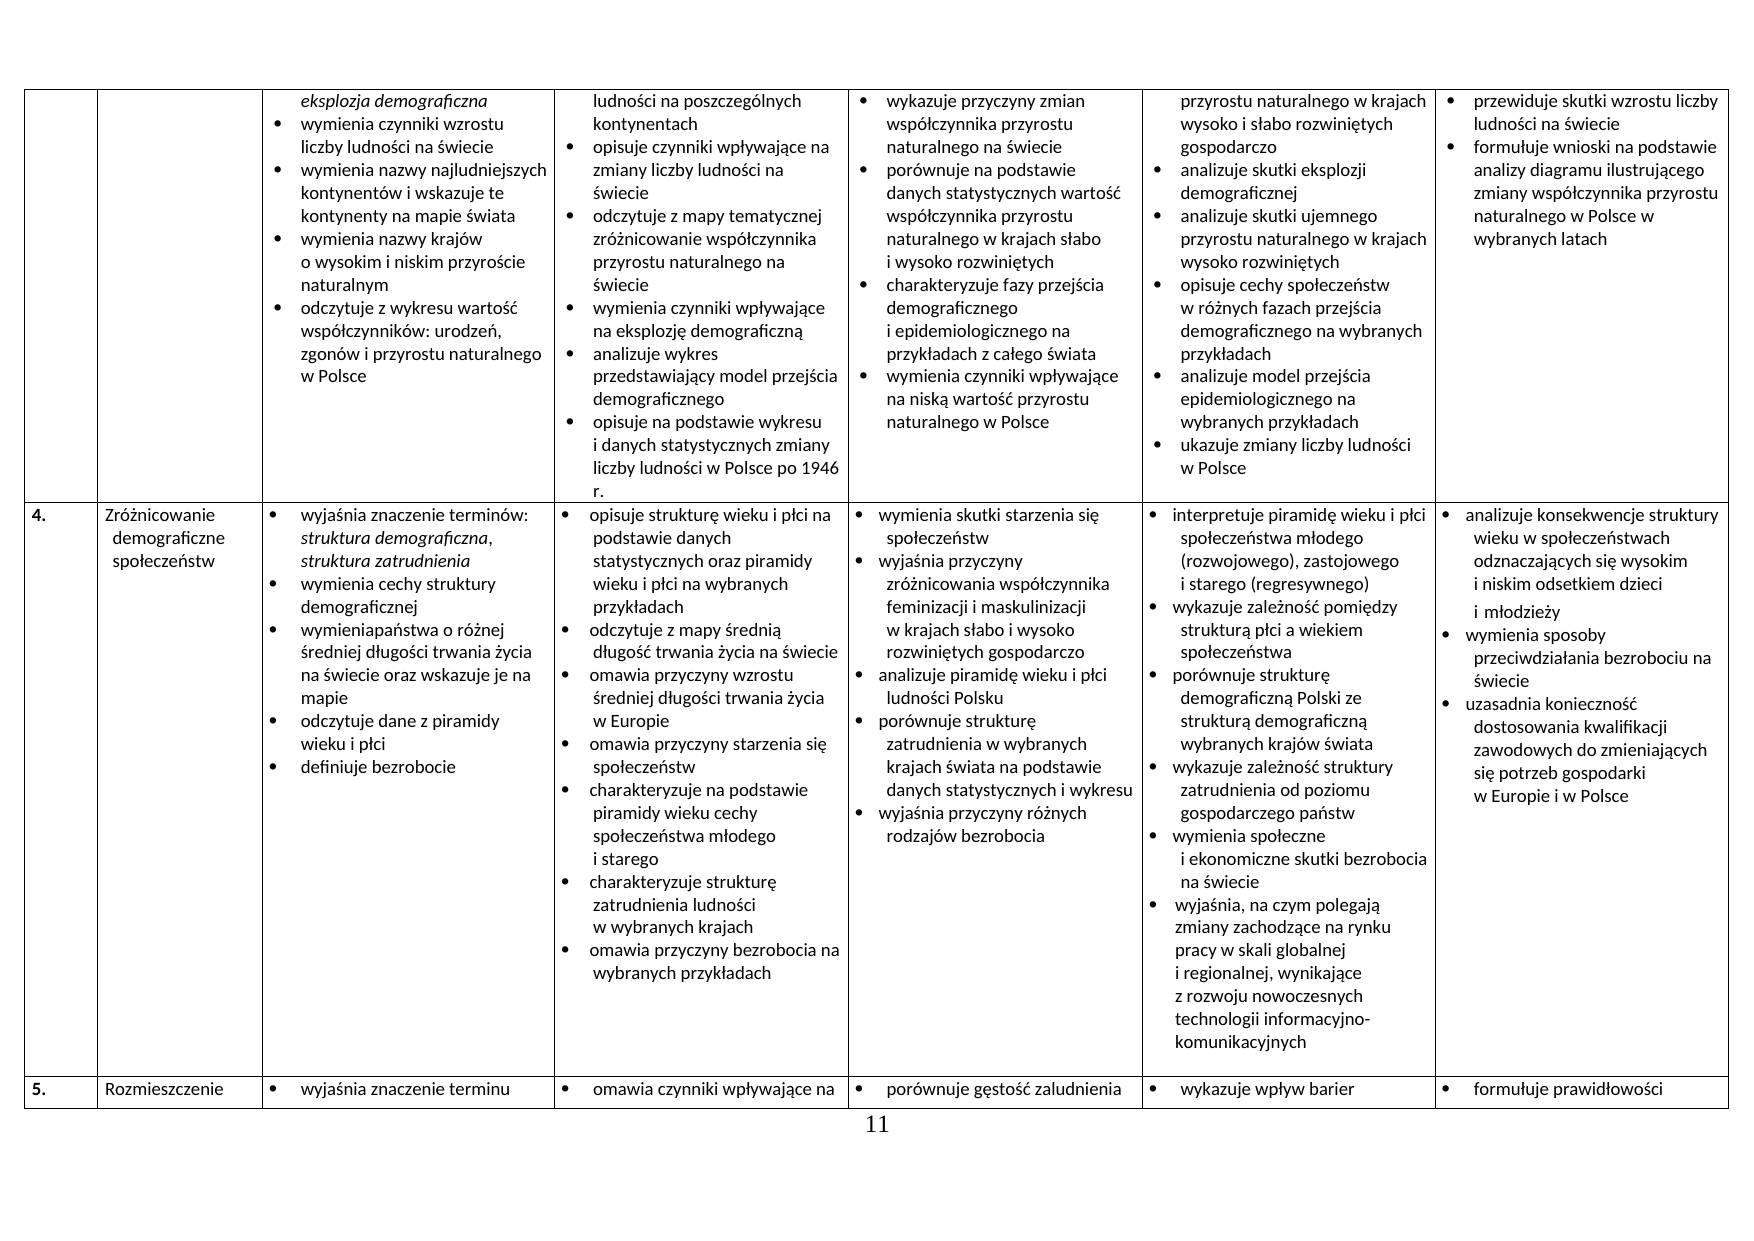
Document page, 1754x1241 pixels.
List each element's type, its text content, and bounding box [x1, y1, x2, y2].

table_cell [849, 1077, 1142, 1108]
table_cell Zróżnicowanie demograficzne społeczeństw [98, 503, 262, 1076]
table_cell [1143, 90, 1435, 502]
table_cell analizuje konsekwencje struktury wieku w społeczeństwach odznaczających się wysokim i niskim odsetkiem dzieci i młodzieży wymienia sposoby przeciwdziałania bezrobociu na świecie uzasadnia konieczność dostosowania kwalifikacji zawodowych do zmieniających się potrzeb gospodarki w Europie i w Polsce [1436, 503, 1728, 1076]
table_cell [25, 503, 97, 1076]
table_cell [1143, 1077, 1435, 1108]
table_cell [1436, 1077, 1728, 1108]
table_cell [555, 90, 848, 502]
table_cell wymienia skutki starzenia się społeczeństw wyjaśnia przyczyny zróżnicowania współczynnika feminizacji i maskulinizacji w krajach słabo i wysoko rozwiniętych gospodarczo analizuje piramidę wieku i płci ludności Polsku porównuje strukturę zatrudnienia w wybranych krajach świata na podstawie danych statystycznych i wykresu wyjaśnia przyczyny różnych rodzajów bezrobocia [849, 503, 1142, 1076]
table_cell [555, 1077, 848, 1108]
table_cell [263, 1077, 554, 1108]
table_cell opisuje strukturę wieku i płci na podstawie danych statystycznych oraz piramidy wieku i płci na wybranych przykładach odczytuje z mapy średnią długość trwania życia na świecie omawia przyczyny wzrostu średniej długości trwania życia w Europie omawia przyczyny starzenia się społeczeństw charakteryzuje na podstawie piramidy wieku cechy społeczeństwa młodego i starego charakteryzuje strukturę zatrudnienia ludności w wybranych krajach omawia przyczyny bezrobocia na wybranych przykładach [555, 503, 848, 1076]
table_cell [98, 1077, 262, 1108]
table_cell interpretuje piramidę wieku i płci społeczeństwa młodego (rozwojowego), zastojowego i starego (regresywnego) wykazuje zależność pomiędzy strukturą płci a wiekiem społeczeństwa porównuje strukturę demograficzną Polski ze strukturą demograficzną wybranych krajów świata wykazuje zależność struktury zatrudnienia od poziomu gospodarczego państw wymienia społeczne i ekonomiczne skutki bezrobocia na świecie wyjaśnia, na czym polegają zmiany zachodzące na rynku pracy w skali globalnej i regionalnej, wynikające z rozwoju nowoczesnych technologii informacyjno-komunikacyjnych [1143, 503, 1435, 1076]
table_cell wyjaśnia znaczenie terminów: struktura demograficzna, struktura zatrudnienia wymienia cechy struktury demograficznej wymieniapaństwa o różnej średniej długości trwania życia na świecie oraz wskazuje je na mapie odczytuje dane z piramidy wieku i płci definiuje bezrobocie [263, 503, 554, 1076]
table_cell [25, 1077, 97, 1108]
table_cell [98, 90, 262, 502]
table_cell [25, 90, 97, 502]
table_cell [1436, 90, 1728, 502]
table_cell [849, 90, 1142, 502]
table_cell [263, 90, 554, 502]
